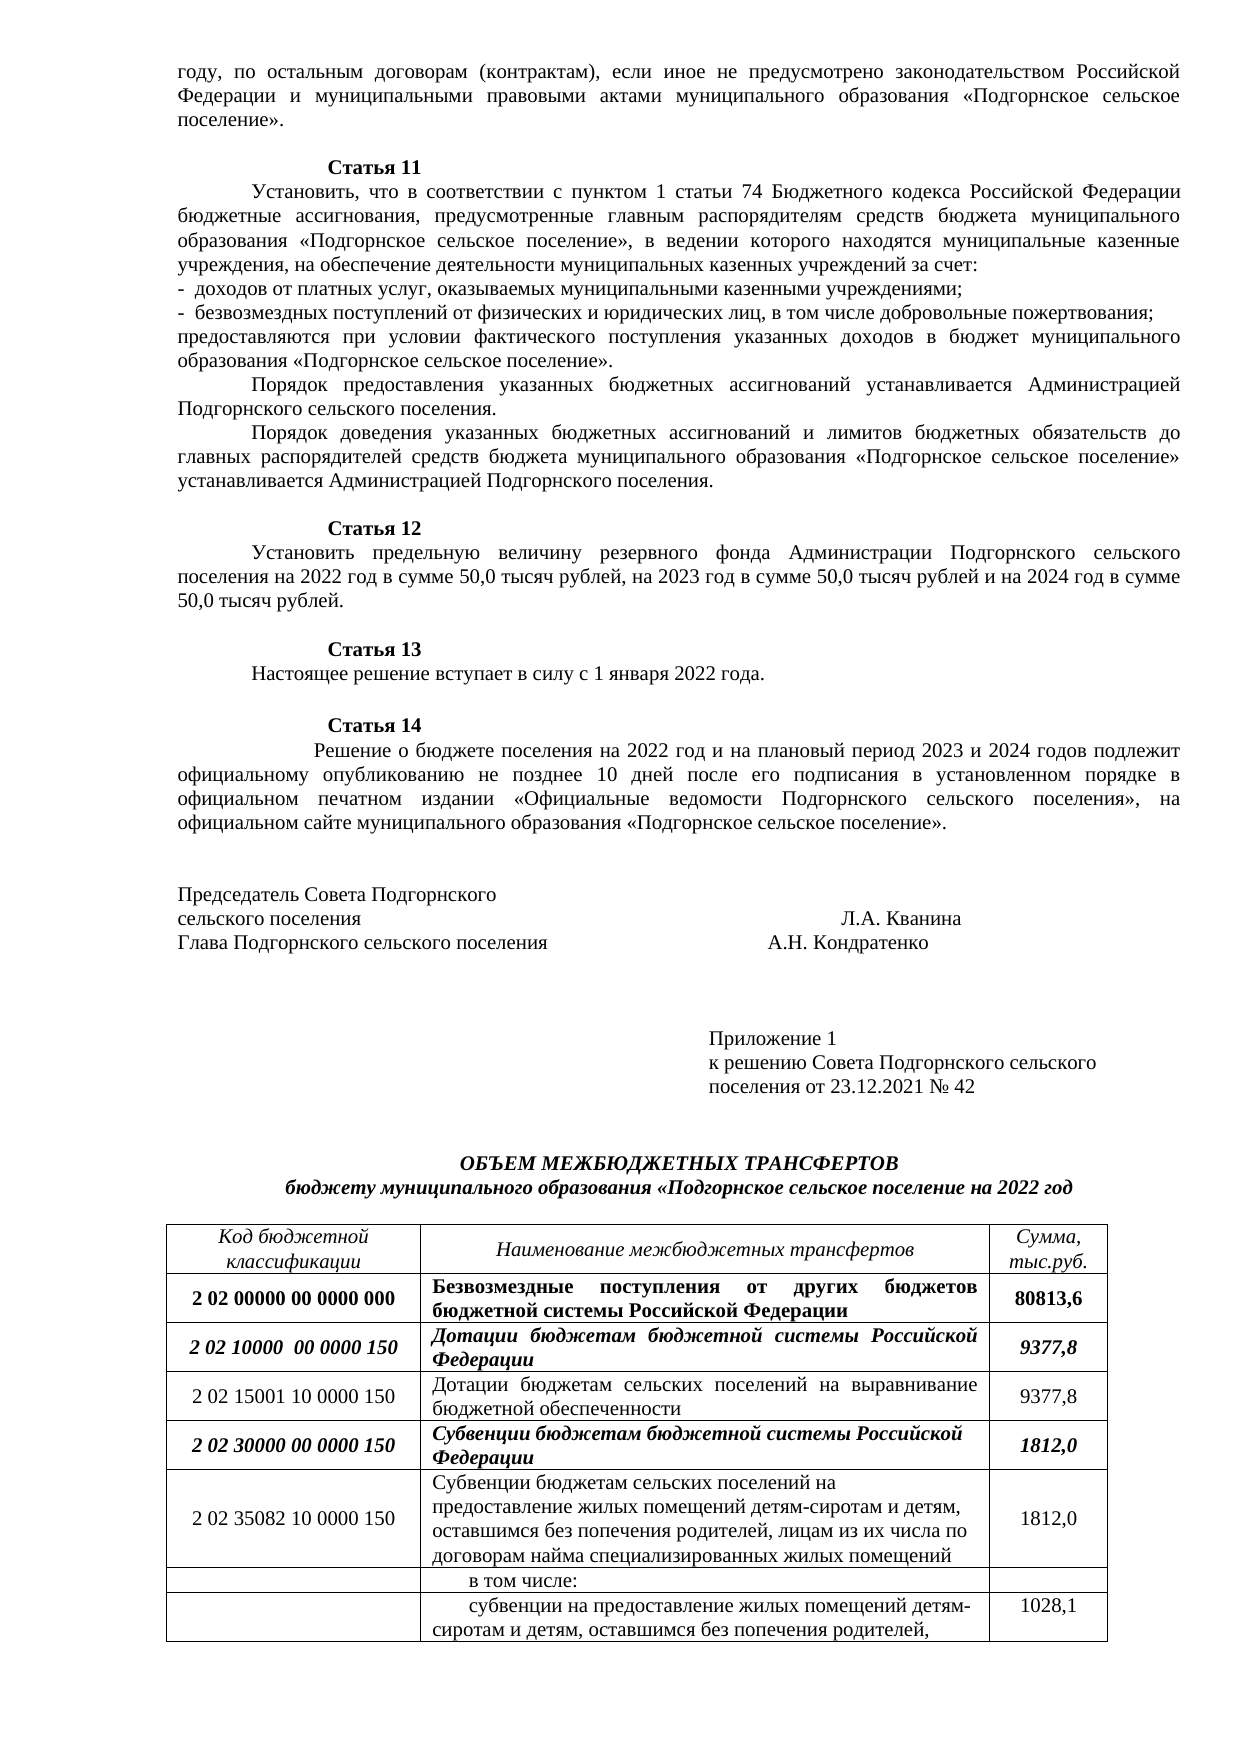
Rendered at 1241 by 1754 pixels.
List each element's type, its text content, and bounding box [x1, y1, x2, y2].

text Статья 11 [177, 155, 1181, 179]
table_cell 80813,6 [990, 1274, 1107, 1322]
text Статья 12 [177, 516, 1181, 540]
table_cell 2 02 35082 10 0000 150 [167, 1470, 420, 1567]
table_cell 1812,0 [990, 1421, 1107, 1469]
table_cell в том числе: [421, 1568, 989, 1592]
text сельского поселения Л.А. Кванина [177, 906, 1181, 930]
text - безвозмездных поступлений от физических и юридических лиц, в том числе добровольные пожертвования; [177, 300, 1181, 324]
text Настоящее решение вступает в силу с 1 января 2022 года. [177, 661, 1181, 685]
table_cell Дотации бюджетам бюджетной системы Российской Федерации [421, 1323, 989, 1371]
text - доходов от платных услуг, оказываемых муниципальными казенными учреждениями; [177, 276, 1181, 300]
text бюджету муниципального образования «Подгорнское сельское поселение на 2022 год [177, 1175, 1181, 1199]
table_cell 1028,1 [990, 1593, 1107, 1641]
text предоставляются при условии фактического поступления указанных доходов в бюджет муниципального образования «Подгорнское сельское поселение». [177, 324, 1181, 372]
text Приложение 1 [709, 1026, 1181, 1050]
table_cell Субвенции бюджетам сельских поселений на предоставление жилых помещений детям-сиротам и детям, оставшимся без попечения родителей, лицам из их числа по договорам найма специализированных жилых помещений [421, 1470, 989, 1567]
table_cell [421, 1593, 989, 1641]
table_cell 2 02 00000 00 0000 000 [167, 1274, 420, 1322]
text Глава Подгорнского сельского поселения А.Н. Кондратенко [177, 930, 1181, 954]
table_cell [167, 1568, 420, 1592]
table_cell 2 02 30000 00 0000 150 [167, 1421, 420, 1469]
table_cell [167, 1593, 420, 1641]
text Статья 14 [177, 713, 1181, 737]
table_cell 9377,8 [990, 1323, 1107, 1371]
text Порядок доведения указанных бюджетных ассигнований и лимитов бюджетных обязательств до главных распорядителей средств бюджета муниципального образования «Подгорнское сельское поселение» устанавливается Администрацией Подгорнского поселения. [177, 420, 1181, 492]
table_header Сумма, тыс.руб. [990, 1225, 1107, 1273]
text Решение о бюджете поселения на 2022 год и на плановый период 2023 и 2024 годов подлежит официальному опубликованию не позднее 10 дней после его подписания в установленном порядке в официальном печатном издании «Официальные ведомости Подгорнского сельского поселения», на официальном сайте муниципального образования «Подгорнское сельское поселение». [177, 737, 1181, 834]
table_cell 2 02 10000 00 0000 150 [167, 1323, 420, 1371]
table_cell 2 02 15001 10 0000 150 [167, 1372, 420, 1420]
text Установить предельную величину резервного фонда Администрации Подгорнского сельского поселения на 2022 год в сумме 50,0 тысяч рублей, на 2023 год в сумме 50,0 тысяч рублей и на 2024 год в сумме 50,0 тысяч рублей. [177, 540, 1181, 612]
table_header Код бюджетной классификации [167, 1225, 420, 1273]
table_cell Безвозмездные поступления от других бюджетов бюджетной системы Российской Федерации [421, 1274, 989, 1322]
table_cell 9377,8 [990, 1372, 1107, 1420]
table_cell Дотации бюджетам сельских поселений на выравнивание бюджетной обеспеченности [421, 1372, 989, 1420]
text Установить, что в соответствии с пунктом 1 статьи 74 Бюджетного кодекса Российской Федерации бюджетные ассигнования, предусмотренные главным распорядителям средств бюджета муниципального образования «Подгорнское сельское поселение», в ведении которого находятся муниципальные казенные учреждения, на обеспечение деятельности муниципальных казенных учреждений за счет: [177, 179, 1181, 276]
table_cell [990, 1568, 1107, 1592]
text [177, 59, 1181, 131]
table_cell 1812,0 [990, 1470, 1107, 1567]
table_cell Субвенции бюджетам бюджетной системы Российской Федерации [421, 1421, 989, 1469]
text Статья 13 [177, 637, 1181, 661]
text Председатель Совета Подгорнского [177, 882, 1181, 906]
text ОБЪЕМ МЕЖБЮДЖЕТНЫХ ТРАНСФЕРТОВ [177, 1151, 1181, 1175]
table_header Наименование межбюджетных трансфертов [421, 1225, 989, 1273]
text Порядок предоставления указанных бюджетных ассигнований устанавливается Администрацией Подгорнского сельского поселения. [177, 372, 1181, 420]
text к решению Совета Подгорнского сельского поселения от 23.12.2021 № 42 [709, 1050, 1181, 1098]
